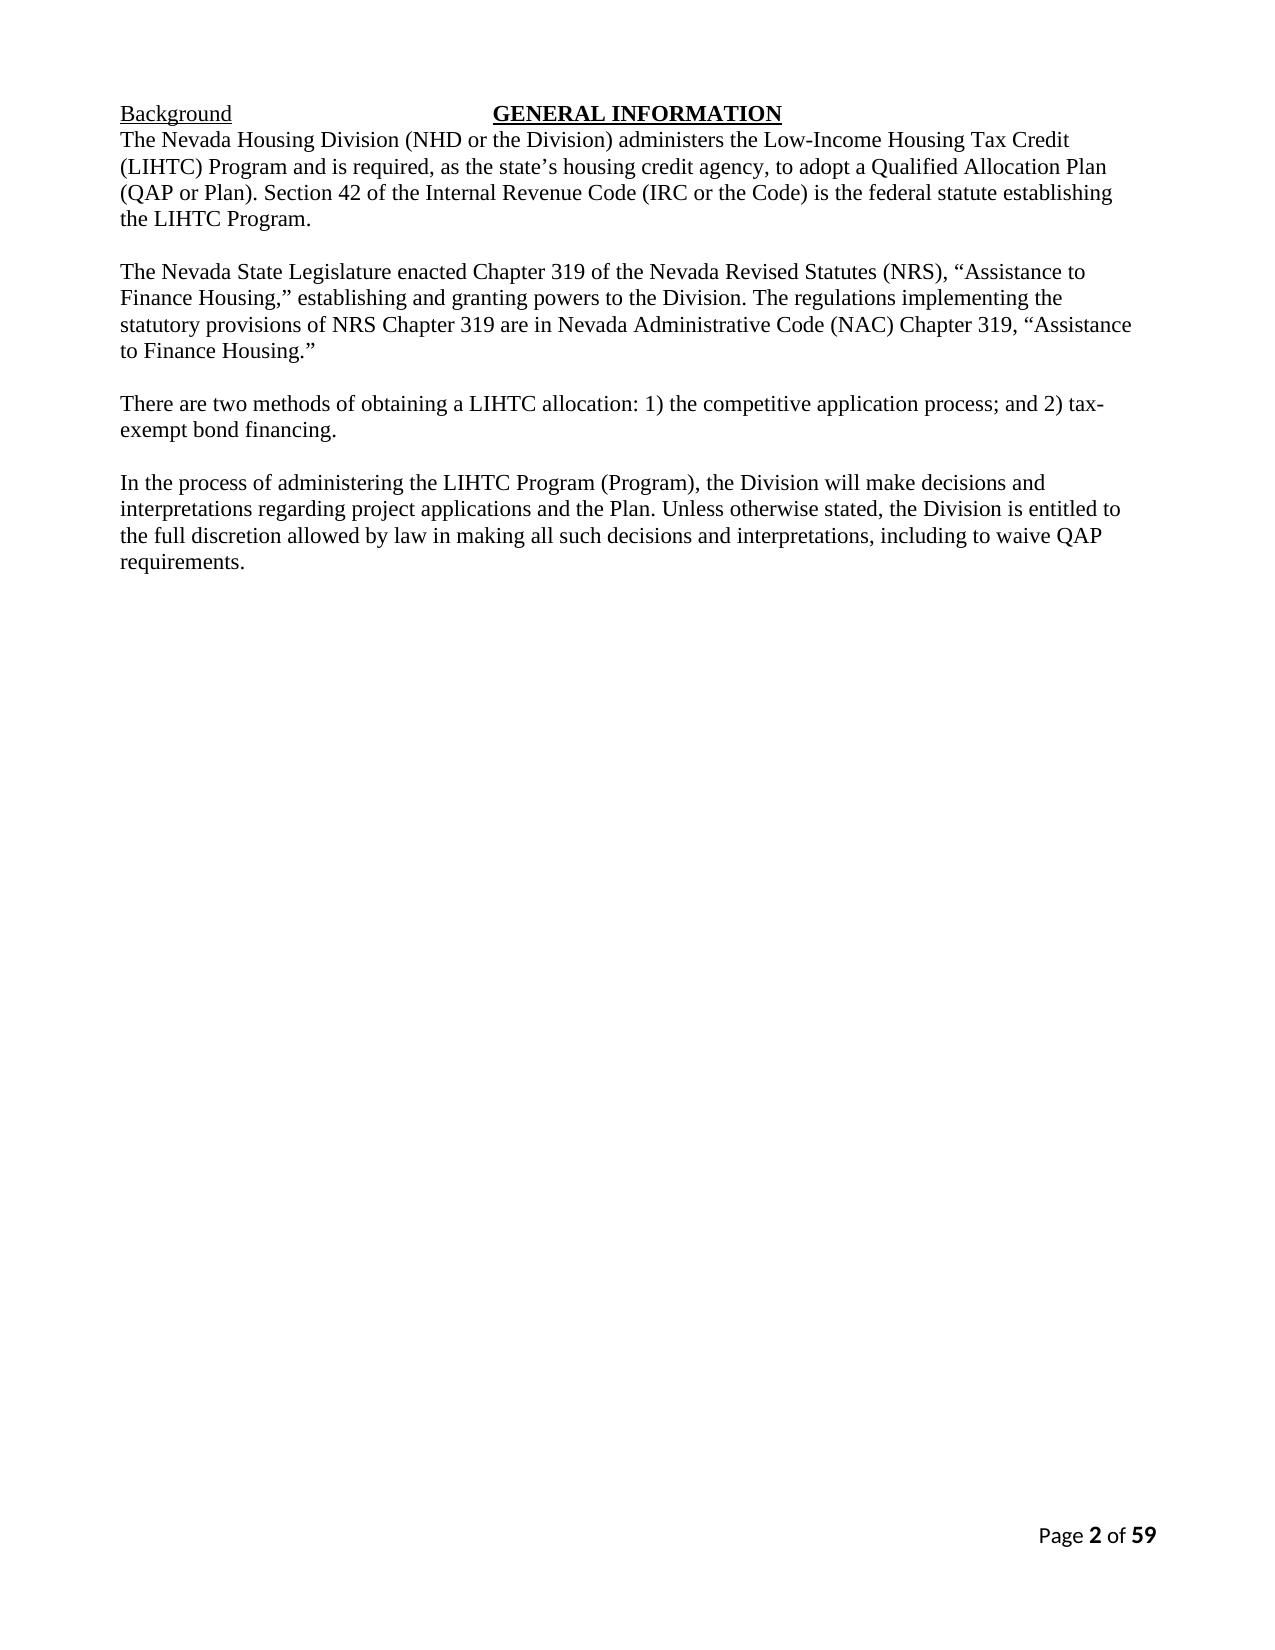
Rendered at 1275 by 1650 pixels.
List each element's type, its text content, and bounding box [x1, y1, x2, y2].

text The Nevada State Legislature enacted Chapter 319 of the Nevada Revised Statutes (NRS), “Assistance to Finance Housing,” establishing and granting powers to the Division. The regulations implementing the statutory provisions of NRS Chapter 319 are in Nevada Administrative Code (NAC) Chapter 319, “Assistance to Finance Housing.” [120, 258, 1136, 363]
text The Nevada Housing Division (NHD or the Division) administers the Low-Income Housing Tax Credit (LIHTC) Program and is required, as the state’s housing credit agency, to adopt a Qualified Allocation Plan (QAP or Plan). Section 42 of the Internal Revenue Code (IRC or the Code) is the federal statute establishing the LIHTC Program. [120, 126, 1136, 232]
text There are two methods of obtaining a LIHTC allocation: 1) the competitive application process; and 2) tax-exempt bond financing. [120, 390, 1136, 443]
subtitle GENERAL INFORMATION [492, 100, 1156, 126]
text Background [120, 100, 333, 126]
text In the process of administering the LIHTC Program (Program), the Division will make decisions and interpretations regarding project applications and the Plan. Unless otherwise stated, the Division is entitled to the full discretion allowed by law in making all such decisions and interpretations, including to waive QAP requirements. [120, 469, 1136, 574]
